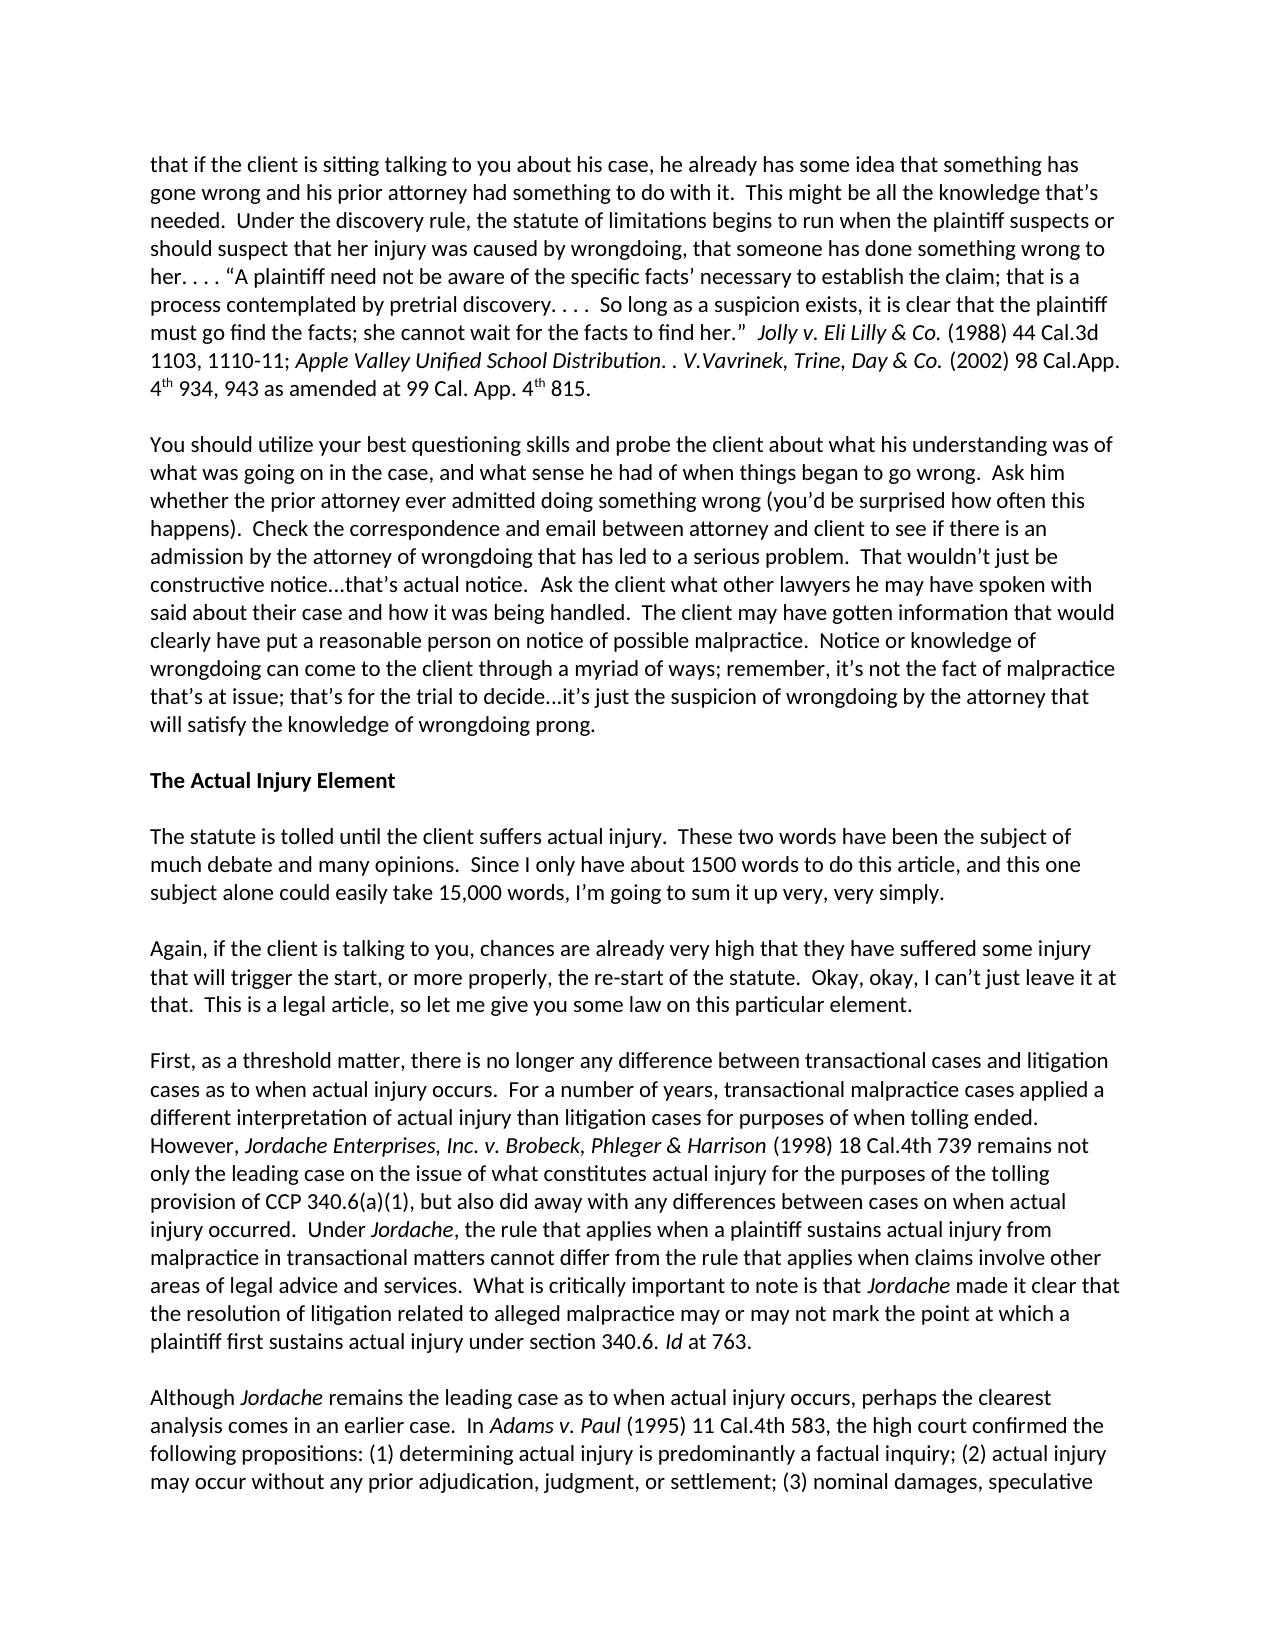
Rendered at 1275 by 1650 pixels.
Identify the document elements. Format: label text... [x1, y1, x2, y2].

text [150, 1383, 1125, 1495]
text The Actual Injury Element [150, 766, 1125, 794]
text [150, 150, 1125, 402]
text You should utilize your best questioning skills and probe the client about what his understanding was of what was going on in the case, and what sense he had of when things began to go wrong. Ask him whether the prior attorney ever admitted doing something wrong (you’d be surprised how often this happens). Check the correspondence and email between attorney and client to see if there is an admission by the attorney of wrongdoing that has led to a serious problem. That wouldn’t just be constructive notice...that’s actual notice. Ask the client what other lawyers he may have spoken with said about their case and how it was being handled. The client may have gotten information that would clearly have put a reasonable person on notice of possible malpractice. Notice or knowledge of wrongdoing can come to the client through a myriad of ways; remember, it’s not the fact of malpractice that’s at issue; that’s for the trial to decide...it’s just the suspicion of wrongdoing by the attorney that will satisfy the knowledge of wrongdoing prong. [150, 430, 1125, 738]
text First, as a threshold matter, there is no longer any difference between transactional cases and litigation cases as to when actual injury occurs. For a number of years, transactional malpractice cases applied a different interpretation of actual injury than litigation cases for purposes of when tolling ended. However, Jordache Enterprises, Inc. v. Brobeck, Phleger & Harrison (1998) 18 Cal.4th 739 remains not only the leading case on the issue of what constitutes actual injury for the purposes of the tolling provision of CCP 340.6(a)(1), but also did away with any differences between cases on when actual injury occurred. Under Jordache, the rule that applies when a plaintiff sustains actual injury from malpractice in transactional matters cannot differ from the rule that applies when claims involve other areas of legal advice and services. What is critically important to note is that Jordache made it clear that the resolution of litigation related to alleged malpractice may or may not mark the point at which a plaintiff first sustains actual injury under section 340.6. Id at 763. [150, 1047, 1125, 1355]
text The statute is tolled until the client suffers actual injury. These two words have been the subject of much debate and many opinions. Since I only have about 1500 words to do this article, and this one subject alone could easily take 15,000 words, I’m going to sum it up very, very simply. [150, 822, 1125, 907]
text Again, if the client is talking to you, chances are already very high that they have suffered some injury that will trigger the start, or more properly, the re-start of the statute. Okay, okay, I can’t just leave it at that. This is a legal article, so let me give you some law on this particular element. [150, 934, 1125, 1019]
